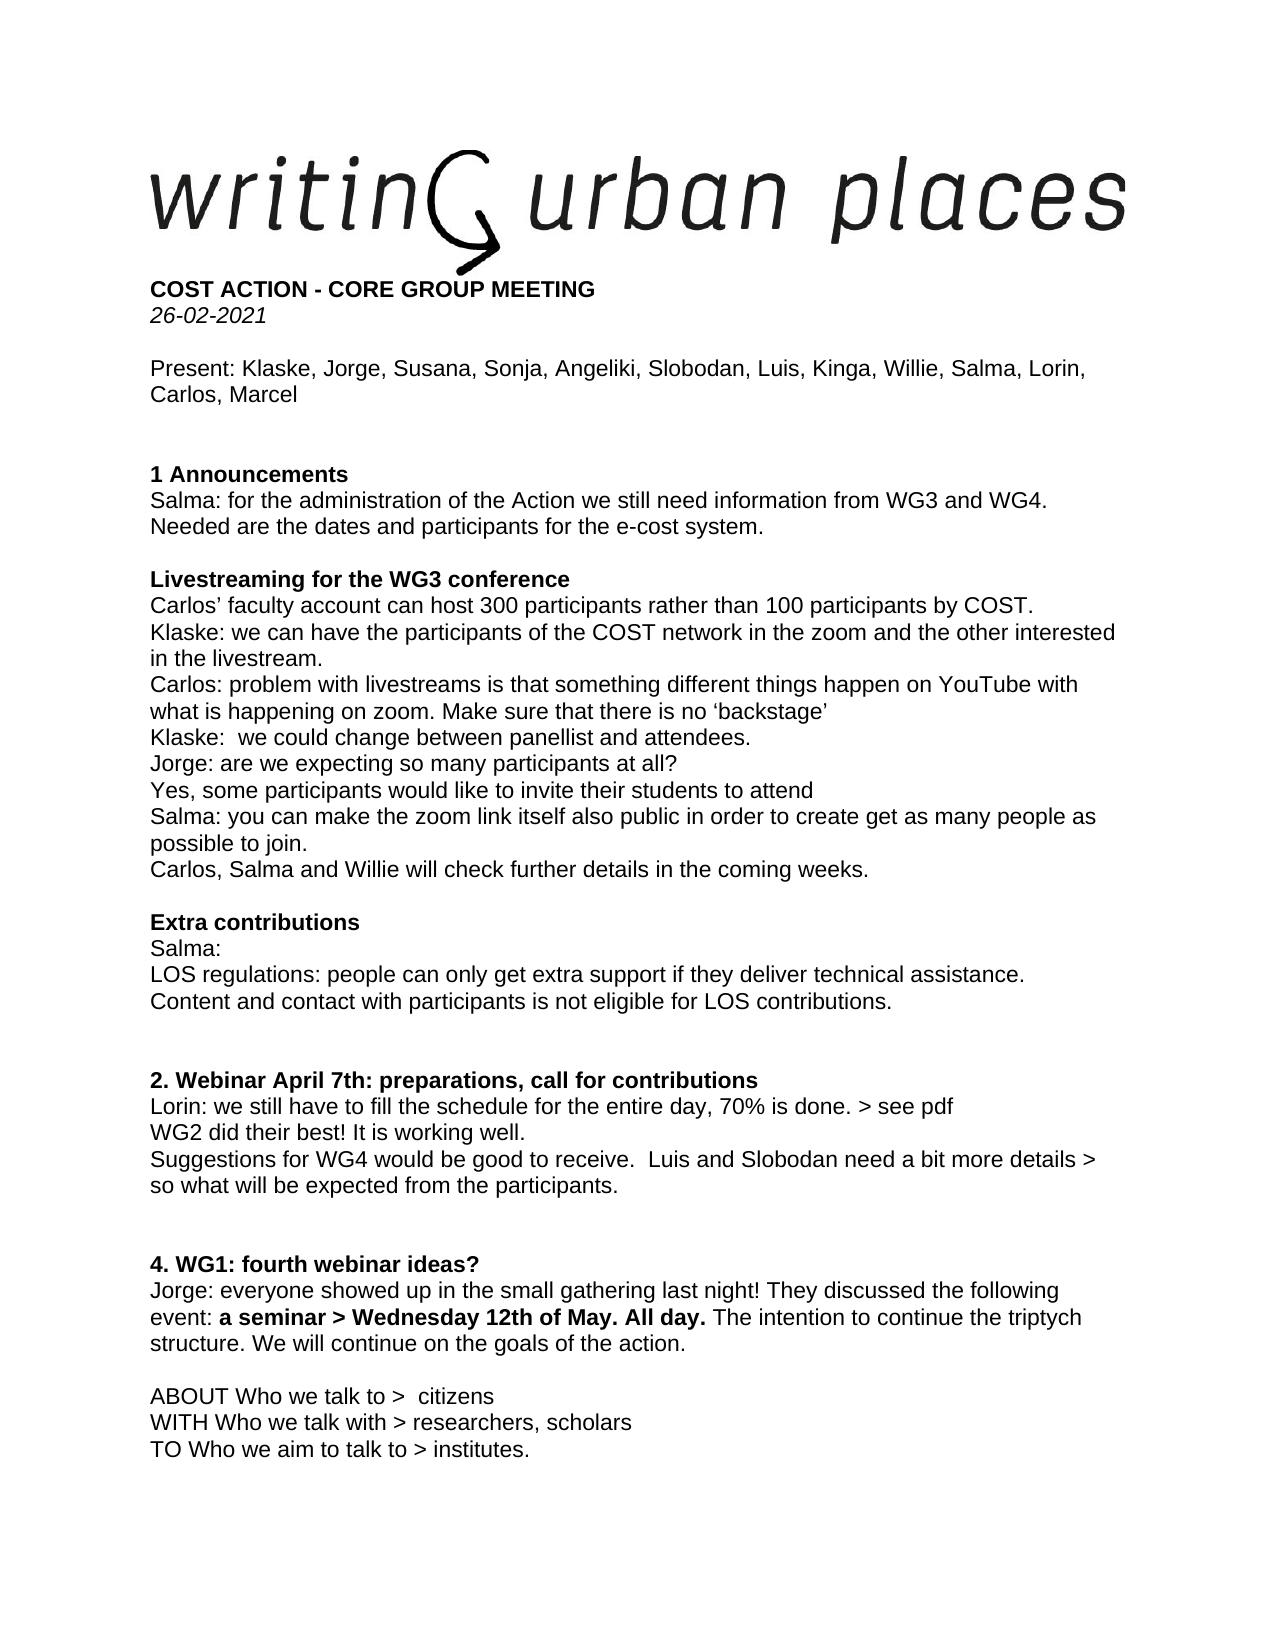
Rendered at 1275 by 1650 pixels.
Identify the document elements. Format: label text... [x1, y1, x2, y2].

text Lorin: we still have to fill the schedule for the entire day, 70% is done. > see pdf [150, 1093, 1125, 1119]
text Extra contributions [150, 908, 1125, 935]
text 2. Webinar April 7th: preparations, call for contributions [150, 1067, 1125, 1093]
text Yes, some participants would like to invite their students to attend [150, 777, 1125, 803]
text WG2 did their best! It is working well. [150, 1119, 1125, 1146]
text Salma: for the administration of the Action we still need information from WG3 and WG4. Needed are the dates and participants for the e-cost system. [150, 487, 1125, 539]
text 26-02-2021 [150, 302, 1125, 329]
text 4. WG1: fourth webinar ideas? [150, 1251, 1125, 1277]
text Suggestions for WG4 would be good to receive. Luis and Slobodan need a bit more details > so what will be expected from the participants. [150, 1146, 1125, 1198]
text Present: Klaske, Jorge, Susana, Sonja, Angeliki, Slobodan, Luis, Kinga, Willie, Salma, Lorin, Carlos, Marcel [150, 355, 1125, 408]
text WITH Who we talk with > researchers, scholars [150, 1409, 1125, 1436]
text Carlos: problem with livestreams is that something different things happen on YouTube with what is happening on zoom. Make sure that there is no ‘backstage’ [150, 671, 1125, 724]
text Salma: you can make the zoom link itself also public in order to create get as many people as possible to join. [150, 803, 1125, 856]
picture [150, 150, 1125, 276]
text 1 Announcements [150, 461, 1125, 487]
text Content and contact with participants is not eligible for LOS contributions. [150, 988, 1125, 1014]
text Carlos’ faculty account can host 300 participants rather than 100 participants by COST. [150, 592, 1125, 619]
text COST ACTION - CORE GROUP MEETING [150, 276, 1125, 302]
text Klaske: we can have the participants of the COST network in the zoom and the other interested in the livestream. [150, 619, 1125, 671]
text Livestreaming for the WG3 conference [150, 566, 1125, 592]
text ABOUT Who we talk to > citizens [150, 1383, 1125, 1409]
text Jorge: everyone showed up in the small gathering last night! They discussed the following event: a seminar > Wednesday 12th of May. All day. The intention to continue the triptych structure. We will continue on the goals of the action. [150, 1277, 1125, 1357]
text TO Who we aim to talk to > institutes. [150, 1436, 1125, 1462]
text Jorge: are we expecting so many participants at all? [150, 750, 1125, 777]
text LOS regulations: people can only get extra support if they deliver technical assistance. [150, 961, 1125, 988]
text Klaske: we could change between panellist and attendees. [150, 724, 1125, 750]
text Salma: [150, 935, 1125, 961]
text Carlos, Salma and Willie will check further details in the coming weeks. [150, 856, 1125, 882]
